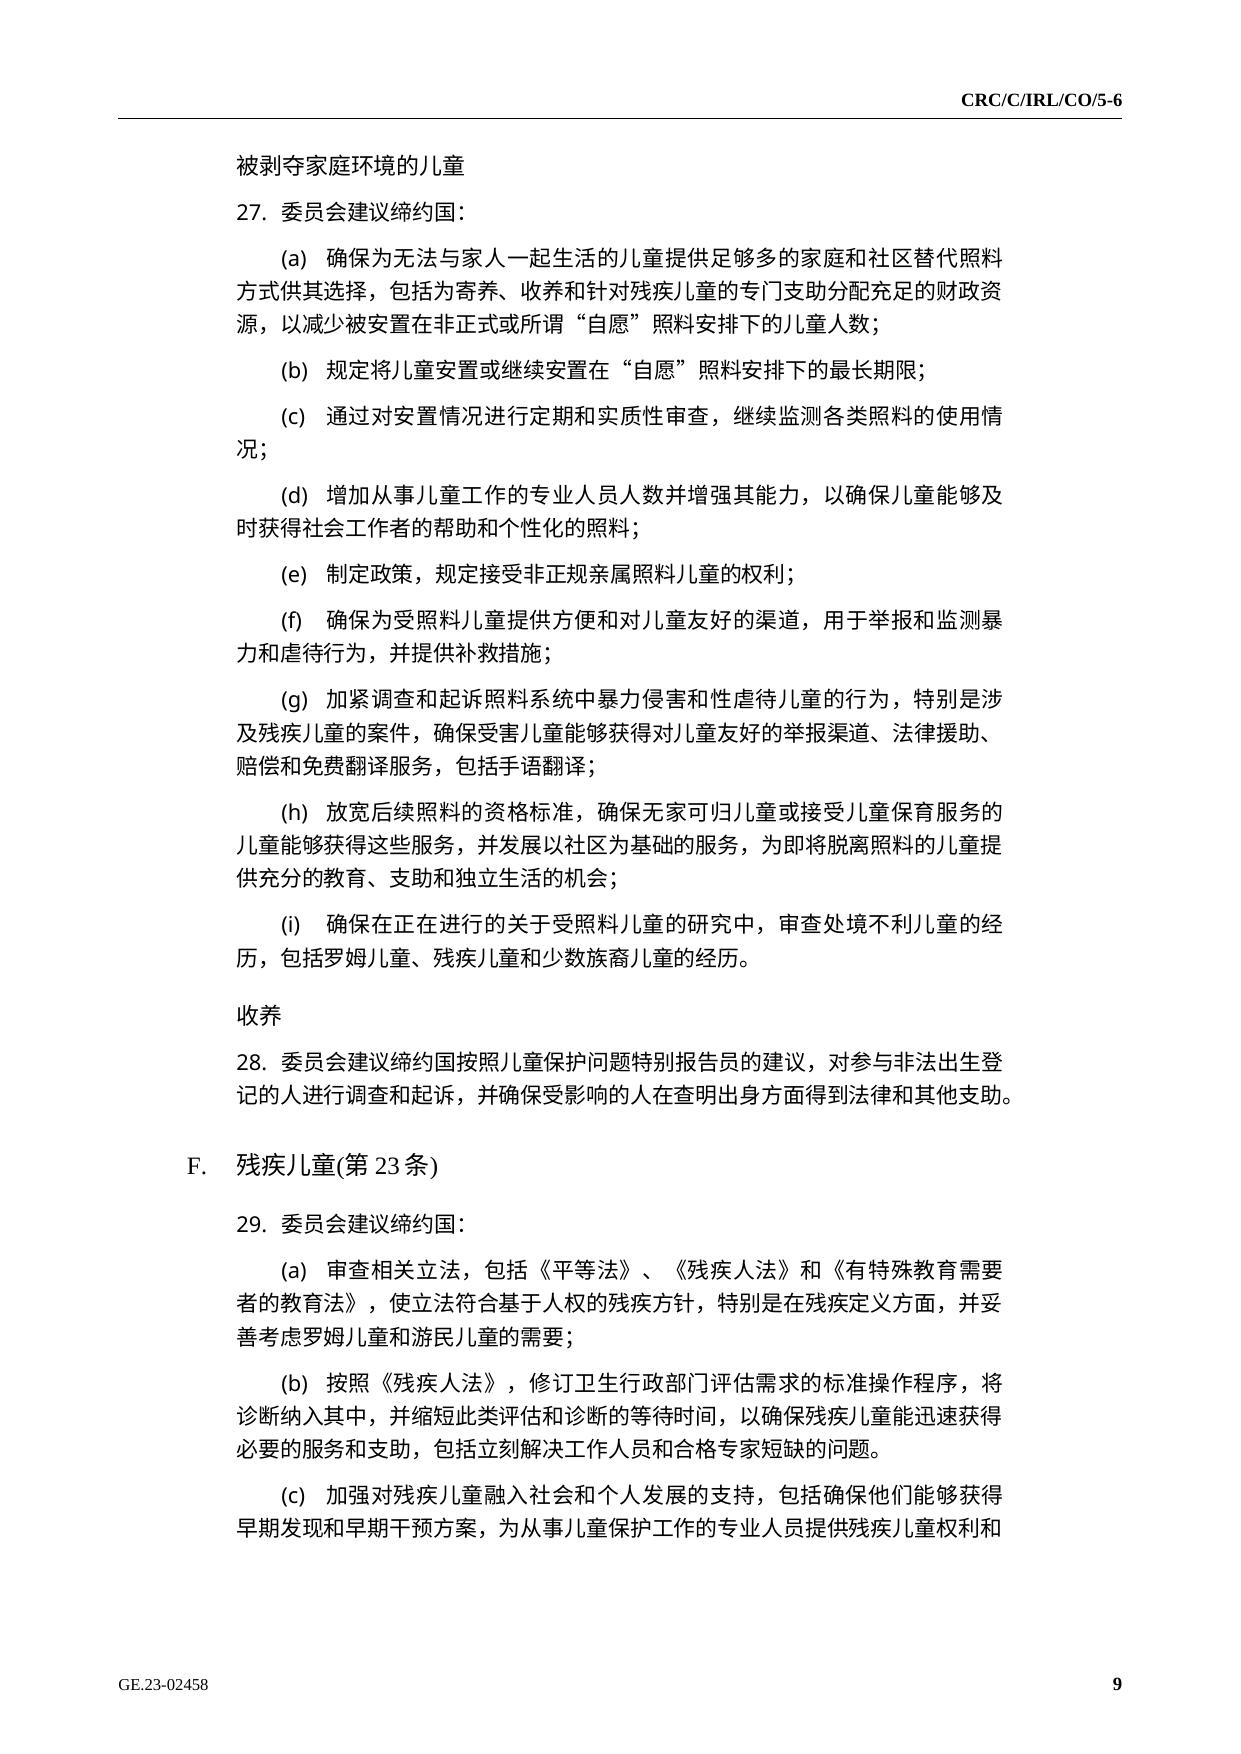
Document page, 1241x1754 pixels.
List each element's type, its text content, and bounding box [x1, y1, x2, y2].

text 27. 委员会建议缔约国： [236, 193, 1004, 227]
text (g) 加紧调查和起诉照料系统中暴力侵害和性虐待儿童的行为，特别是涉及残疾儿童的案件，确保受害儿童能够获得对儿童友好的举报渠道、法律援助、赔偿和免费翻译服务，包括手语翻译； [236, 681, 1004, 781]
text (h) 放宽后续照料的资格标准，确保无家可归儿童或接受儿童保育服务的儿童能够获得这些服务，并发展以社区为基础的服务，为即将脱离照料的儿童提供充分的教育、支助和独立生活的机会； [236, 793, 1004, 893]
text 被剥夺家庭环境的儿童 [118, 148, 1004, 181]
text (b) 规定将儿童安置或继续安置在“自愿”照料安排下的最长期限； [236, 352, 1004, 385]
text (a) 确保为无法与家人一起生活的儿童提供足够多的家庭和社区替代照料方式供其选择，包括为寄养、收养和针对残疾儿童的专门支助分配充足的财政资源，以减少被安置在非正式或所谓“自愿”照料安排下的儿童人数； [236, 239, 1004, 339]
text (b) 按照《残疾人法》，修订卫生行政部门评估需求的标准操作程序，将诊断纳入其中，并缩短此类评估和诊断的等待时间，以确保残疾儿童能迅速获得必要的服务和支助，包括立刻解决工作人员和合格专家短缺的问题。 [236, 1364, 1004, 1464]
text 29. 委员会建议缔约国： [236, 1206, 1004, 1239]
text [236, 1477, 1004, 1543]
text 28. 委员会建议缔约国按照儿童保护问题特别报告员的建议，对参与非法出生登记的人进行调查和起诉，并确保受影响的人在查明出身方面得到法律和其他支助。 [236, 1043, 1004, 1110]
text F. 残疾儿童(第23条) [118, 1148, 1004, 1181]
text (a) 审查相关立法，包括《平等法》、《残疾人法》和《有特殊教育需要者的教育法》，使立法符合基于人权的残疾方针，特别是在残疾定义方面，并妥善考虑罗姆儿童和游民儿童的需要； [236, 1252, 1004, 1352]
text 收养 [118, 998, 1004, 1031]
text (d) 增加从事儿童工作的专业人员人数并增强其能力，以确保儿童能够及时获得社会工作者的帮助和个性化的照料； [236, 477, 1004, 543]
text (f) 确保为受照料儿童提供方便和对儿童友好的渠道，用于举报和监测暴力和虐待行为，并提供补救措施； [236, 602, 1004, 668]
text (c) 通过对安置情况进行定期和实质性审查，继续监测各类照料的使用情况； [236, 398, 1004, 464]
text (i) 确保在正在进行的关于受照料儿童的研究中，审查处境不利儿童的经历，包括罗姆儿童、残疾儿童和少数族裔儿童的经历。 [236, 906, 1004, 973]
text (e) 制定政策，规定接受非正规亲属照料儿童的权利； [236, 556, 1004, 589]
